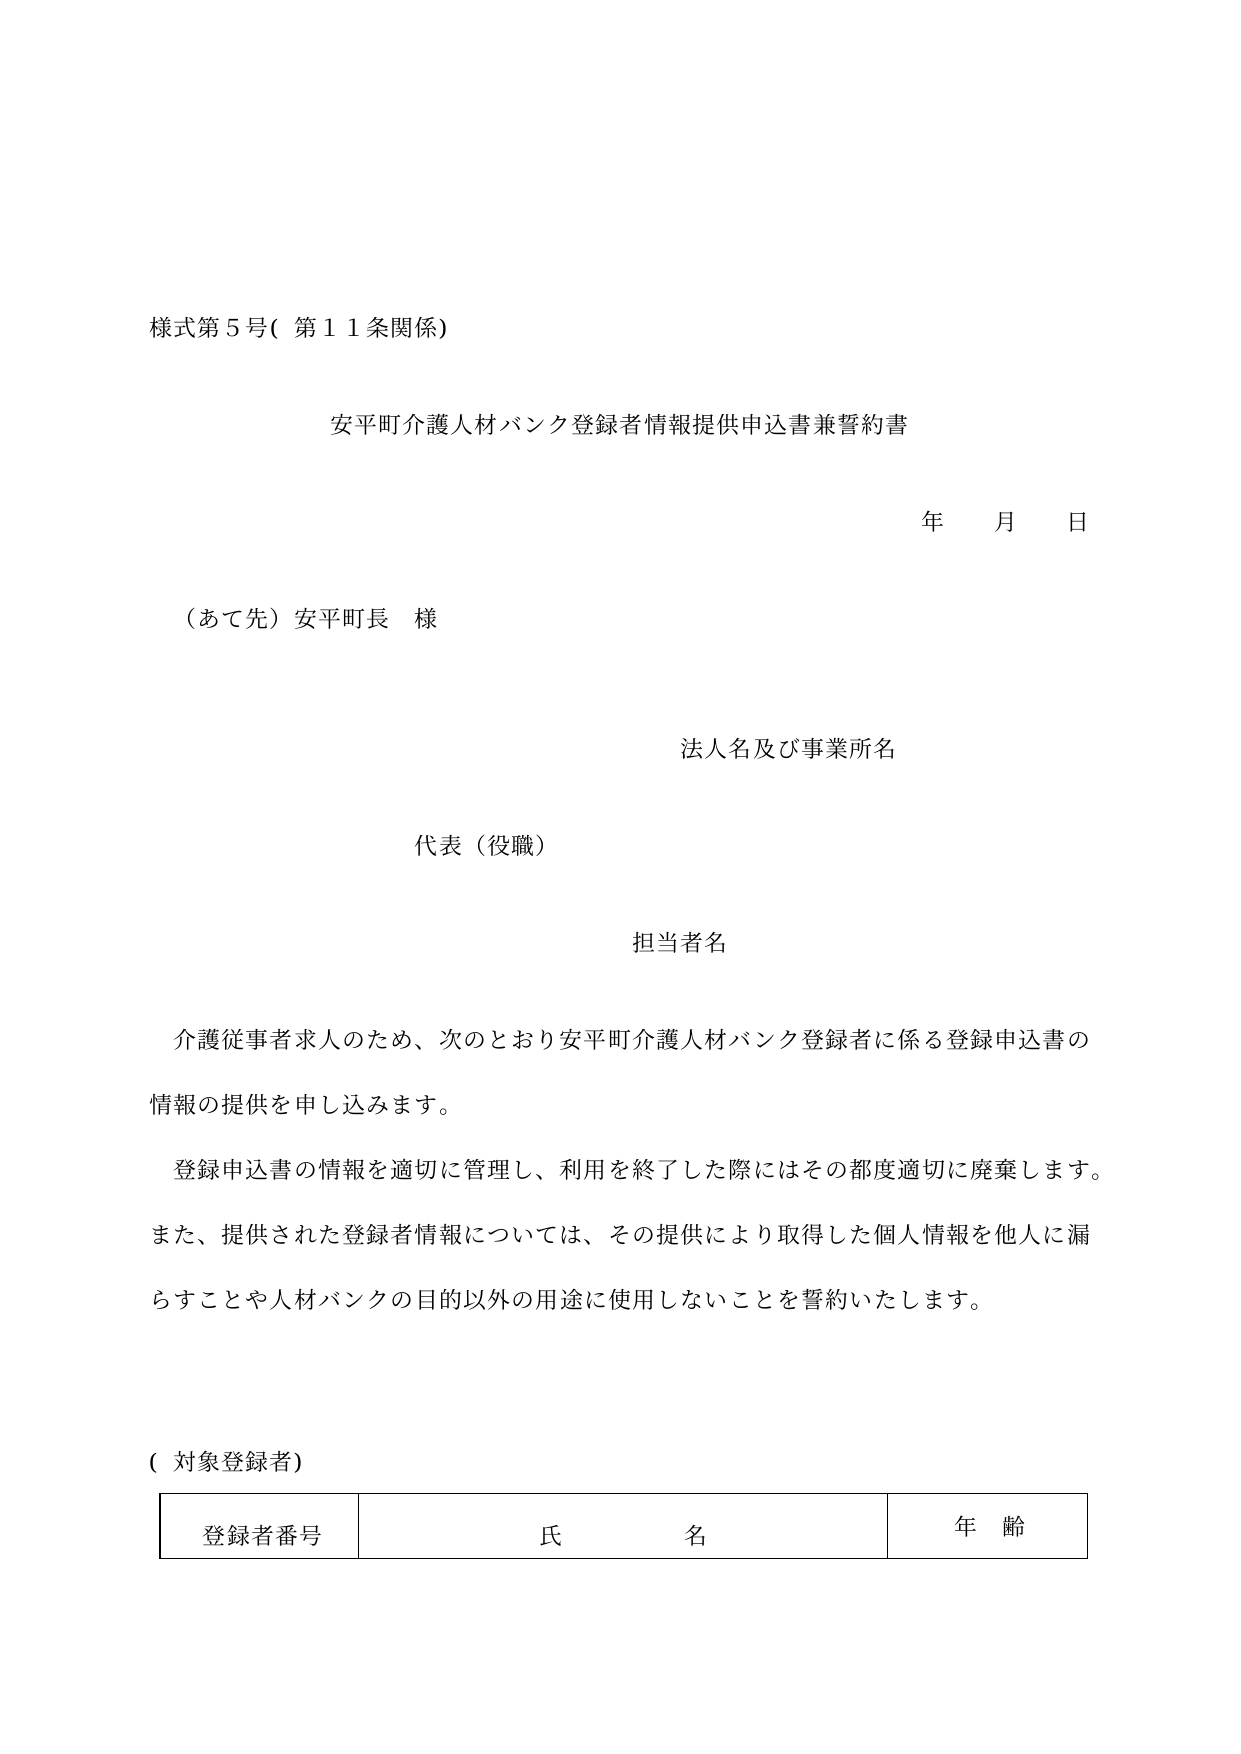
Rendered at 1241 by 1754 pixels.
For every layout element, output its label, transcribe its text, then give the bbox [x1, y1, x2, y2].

text 代表（役職） [149, 812, 1091, 877]
text 介護従事者求人のため、次のとおり安平町介護人材バンク登録者に係る登録申込書の情報の提供を申し込みます。 [149, 1007, 1091, 1136]
table_header 年 齢 [888, 1494, 1087, 1558]
text また、提供された登録者情報については、その提供により取得した個人情報を他人に漏らすことや人材バンクの目的以外の用途に使用しないことを誓約いたします。 [149, 1201, 1091, 1331]
text 法人名及び事業所名 [149, 715, 1091, 780]
text （あて先）安平町長 様 [149, 585, 1091, 650]
table_header 登録者番号 [161, 1494, 358, 1558]
text 年 月 日 [149, 488, 1091, 553]
text 安平町介護人材バンク登録者情報提供申込書兼誓約書 [149, 391, 1091, 456]
text 様式第５号(第１１条関係) [149, 294, 1091, 359]
text 登録申込書の情報を適切に管理し、利用を終了した際にはその都度適切に廃棄します。 [149, 1136, 1091, 1201]
text (対象登録者) [149, 1428, 1091, 1492]
table_header 氏 名 [359, 1494, 887, 1558]
text 担当者名 [149, 909, 1091, 974]
